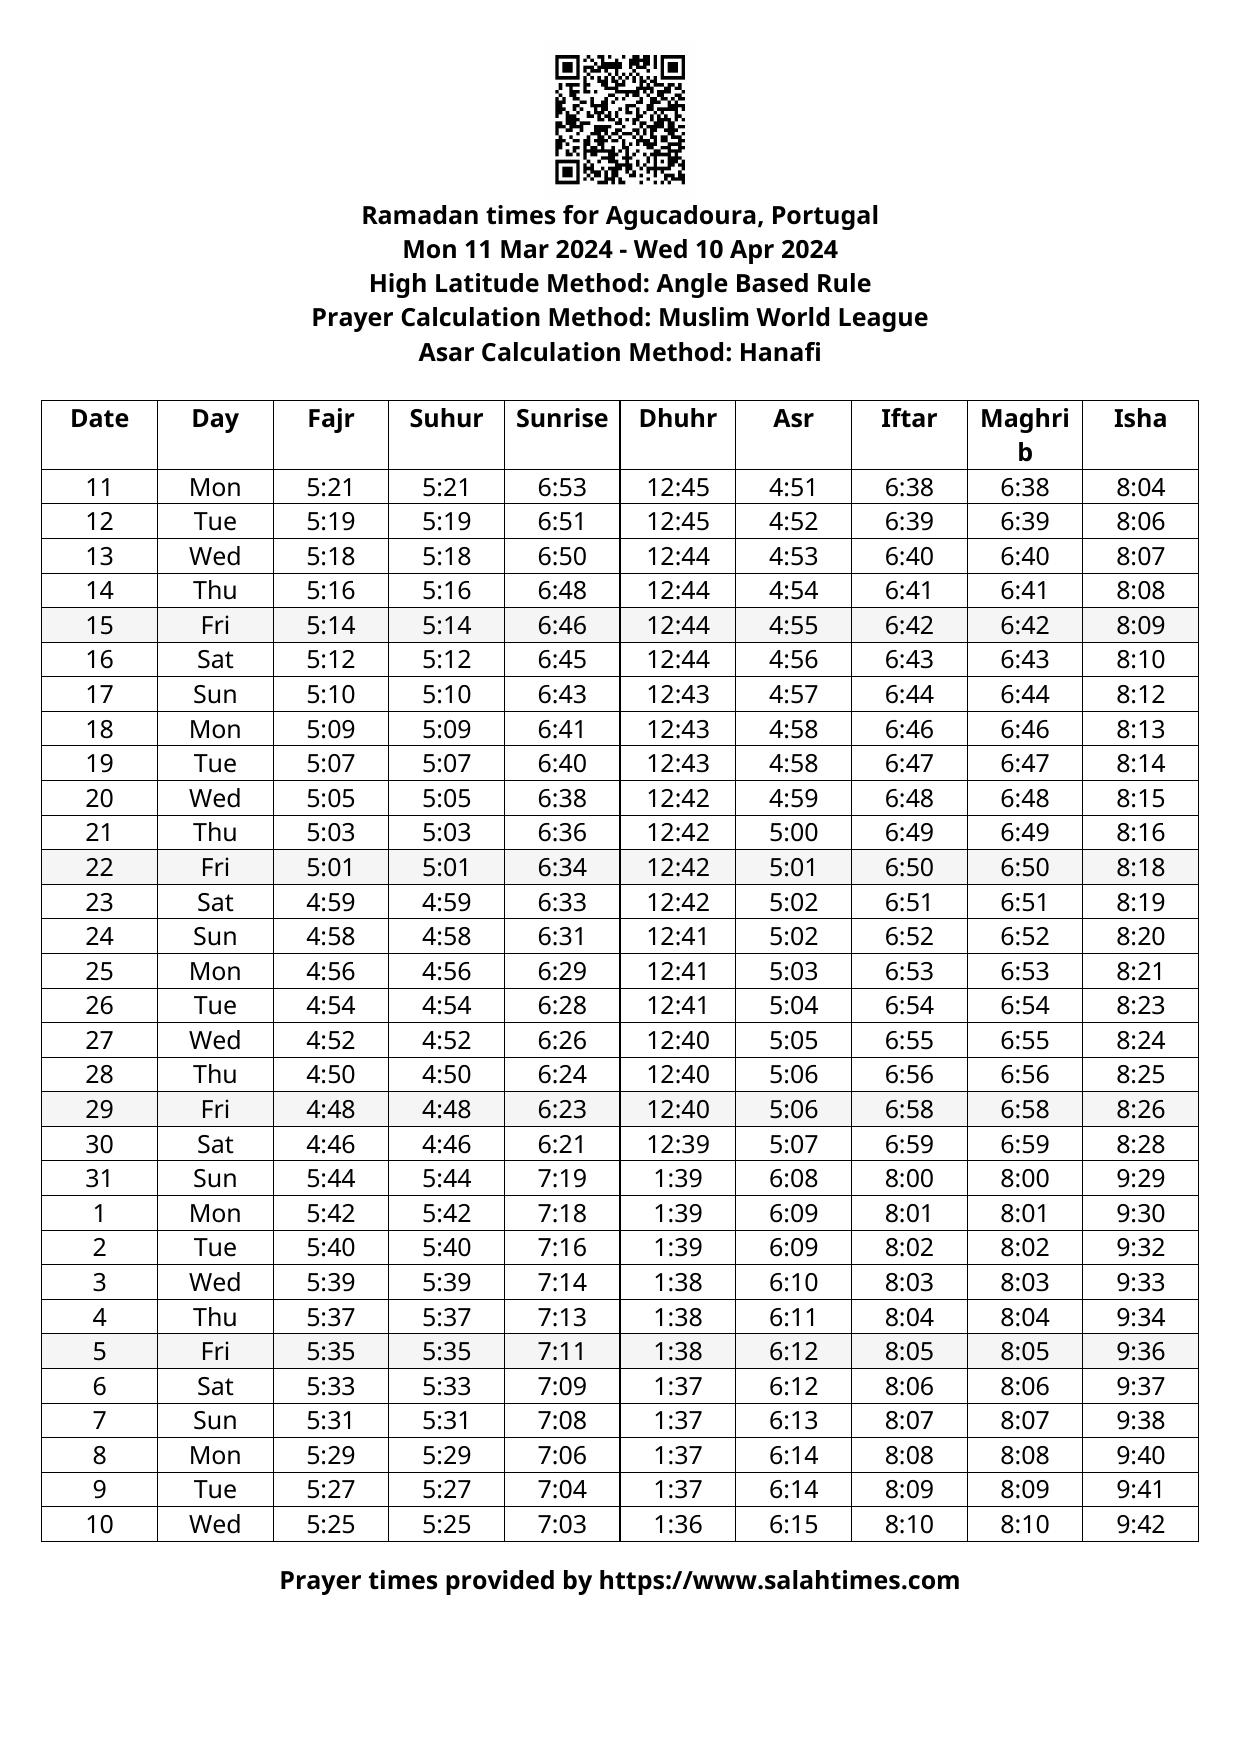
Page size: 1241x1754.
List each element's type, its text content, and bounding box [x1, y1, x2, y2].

table_cell 5:21 [389, 470, 504, 503]
table_cell Sat [158, 1127, 273, 1160]
table_cell Tue [158, 746, 273, 780]
table_cell 8:01 [852, 1196, 967, 1229]
table_cell Thu [158, 1300, 273, 1333]
table_cell 8:07 [1083, 539, 1198, 572]
table_cell 5:16 [389, 574, 504, 607]
table_cell Tue [158, 1231, 273, 1264]
table_cell 4:46 [389, 1127, 504, 1160]
table_cell 4:51 [736, 470, 851, 503]
table_cell Sun [158, 677, 273, 711]
table_cell Wed [158, 781, 273, 814]
table_cell 6:53 [505, 470, 619, 503]
table_cell 8:08 [968, 1438, 1082, 1472]
table_cell 6:56 [852, 1058, 967, 1091]
table_cell 4:48 [274, 1092, 388, 1126]
table_cell 9:29 [1083, 1161, 1198, 1195]
table_cell 12:45 [621, 470, 735, 503]
table_cell 8 [42, 1438, 157, 1472]
table_cell Thu [158, 816, 273, 849]
table_cell 4:50 [389, 1058, 504, 1091]
table_cell 4:48 [389, 1092, 504, 1126]
table_cell 4:59 [389, 885, 504, 918]
table_cell 8:21 [1083, 954, 1198, 987]
table_cell Sun [158, 919, 273, 953]
table_cell 5:10 [274, 677, 388, 711]
table_cell 5:42 [389, 1196, 504, 1229]
table_cell 5:37 [389, 1300, 504, 1333]
table_cell 8:06 [968, 1369, 1082, 1402]
table_cell 4:54 [389, 989, 504, 1022]
table_cell 7:16 [505, 1231, 619, 1264]
table_cell 8:06 [852, 1369, 967, 1402]
table_cell 1:38 [621, 1334, 735, 1368]
table_cell 12:45 [621, 504, 735, 538]
table_cell 8:16 [1083, 816, 1198, 849]
table_cell 8:10 [968, 1507, 1082, 1541]
table_cell 6 [42, 1369, 157, 1402]
table_header Day [158, 401, 273, 469]
table_cell 6:38 [852, 470, 967, 503]
table_cell 5:33 [389, 1369, 504, 1402]
table_cell 8:04 [1083, 470, 1198, 503]
table_cell 6:46 [852, 712, 967, 745]
table_cell Sat [158, 643, 273, 676]
table_cell 4:59 [274, 885, 388, 918]
table_cell Fri [158, 1092, 273, 1126]
table_cell Sat [158, 1369, 273, 1402]
table_cell 6:46 [968, 712, 1082, 745]
table_cell 9:30 [1083, 1196, 1198, 1229]
table_cell Sat [158, 885, 273, 918]
table_cell 12:42 [621, 781, 735, 814]
table_cell 5:35 [389, 1334, 504, 1368]
table_cell 1:39 [621, 1231, 735, 1264]
table_cell 5:35 [274, 1334, 388, 1368]
table_cell 6:42 [852, 608, 967, 642]
table_cell 5:40 [389, 1231, 504, 1264]
table_cell Wed [158, 539, 273, 572]
table_cell Wed [158, 1023, 273, 1057]
table_cell 8:15 [1083, 781, 1198, 814]
table_cell 8:02 [968, 1231, 1082, 1264]
table_cell 6:46 [505, 608, 619, 642]
table_cell Fri [158, 850, 273, 884]
table_cell 7:11 [505, 1334, 619, 1368]
text High Latitude Method: Angle Based Rule [42, 266, 1198, 300]
table_cell 5:00 [736, 816, 851, 849]
table_cell 5:14 [274, 608, 388, 642]
text Prayer Calculation Method: Muslim World League [42, 300, 1198, 334]
table_cell 18 [42, 712, 157, 745]
table_cell 7:18 [505, 1196, 619, 1229]
table_cell 8:05 [968, 1334, 1082, 1368]
table_cell 6:39 [968, 504, 1082, 538]
table_cell 12:43 [621, 677, 735, 711]
table_cell 6:56 [968, 1058, 1082, 1091]
table_cell 6:23 [505, 1092, 619, 1126]
table_cell 5:06 [736, 1092, 851, 1126]
table_cell 5:04 [736, 989, 851, 1022]
table_cell 6:41 [505, 712, 619, 745]
table_cell 6:55 [968, 1023, 1082, 1057]
table_cell 5:03 [389, 816, 504, 849]
table_cell 12:39 [621, 1127, 735, 1160]
table_cell 6:53 [968, 954, 1082, 987]
table_cell 5:44 [274, 1161, 388, 1195]
table_cell 9:33 [1083, 1265, 1198, 1299]
table_cell 1:37 [621, 1369, 735, 1402]
table_cell 6:49 [852, 816, 967, 849]
table_cell 7:19 [505, 1161, 619, 1195]
table_cell 12:42 [621, 885, 735, 918]
table_cell 12:44 [621, 539, 735, 572]
table_cell 6:39 [852, 504, 967, 538]
table_cell 6:59 [852, 1127, 967, 1160]
table_cell 5:18 [389, 539, 504, 572]
table_cell Mon [158, 712, 273, 745]
table_cell 9:42 [1083, 1507, 1198, 1541]
table_cell 6:43 [968, 643, 1082, 676]
table_cell 12:42 [621, 850, 735, 884]
table_cell 8:06 [1083, 504, 1198, 538]
table_cell 4:52 [274, 1023, 388, 1057]
table_cell Wed [158, 1507, 273, 1541]
table_cell 6:51 [968, 885, 1082, 918]
table_cell 4:53 [736, 539, 851, 572]
table_cell Mon [158, 1196, 273, 1229]
table_cell 5:31 [389, 1404, 504, 1437]
table_cell 12:41 [621, 919, 735, 953]
table_cell 12:44 [621, 643, 735, 676]
table_cell 5:07 [274, 746, 388, 780]
table_cell 5:33 [274, 1369, 388, 1402]
table_cell 5:10 [389, 677, 504, 711]
table_cell 5:31 [274, 1404, 388, 1437]
table_cell 5:39 [274, 1265, 388, 1299]
table_cell 12:40 [621, 1092, 735, 1126]
table_cell 8:10 [852, 1507, 967, 1541]
table_cell 8:07 [852, 1404, 967, 1437]
table_cell Sun [158, 1404, 273, 1437]
table_cell 4:56 [274, 954, 388, 987]
table_cell 4:54 [736, 574, 851, 607]
table_cell 6:33 [505, 885, 619, 918]
table_cell 8:24 [1083, 1023, 1198, 1057]
table_cell 6:28 [505, 989, 619, 1022]
table_cell 7:03 [505, 1507, 619, 1541]
table_cell 12:43 [621, 712, 735, 745]
table_cell 5:01 [736, 850, 851, 884]
table_cell 10 [42, 1507, 157, 1541]
table_cell 12:44 [621, 574, 735, 607]
table_cell 5:06 [736, 1058, 851, 1091]
table_cell 14 [42, 574, 157, 607]
table_cell 12:42 [621, 816, 735, 849]
table_cell 5:12 [389, 643, 504, 676]
table_cell 6:50 [968, 850, 1082, 884]
table_cell 6:47 [852, 746, 967, 780]
table_cell 6:45 [505, 643, 619, 676]
text Mon 11 Mar 2024 - Wed 10 Apr 2024 [42, 232, 1198, 266]
table_cell 6:11 [736, 1300, 851, 1333]
table_cell 5:05 [736, 1023, 851, 1057]
table_cell 9:37 [1083, 1369, 1198, 1402]
table_cell Wed [158, 1265, 273, 1299]
table_cell 5:25 [389, 1507, 504, 1541]
table_cell 6:21 [505, 1127, 619, 1160]
table_cell 6:15 [736, 1507, 851, 1541]
table_cell 4:56 [389, 954, 504, 987]
table_cell 8:02 [852, 1231, 967, 1264]
table_header Iftar [852, 401, 967, 469]
table_cell 31 [42, 1161, 157, 1195]
table_cell 5:44 [389, 1161, 504, 1195]
table_cell 12:40 [621, 1023, 735, 1057]
table_cell 4:59 [736, 781, 851, 814]
table_cell 6:54 [852, 989, 967, 1022]
table_header Sunrise [505, 401, 619, 469]
table_cell 8:08 [852, 1438, 967, 1472]
text Prayer times provided by https://www.salahtimes.com [42, 1563, 1198, 1597]
table_cell 6:14 [736, 1438, 851, 1472]
table_cell 6:43 [852, 643, 967, 676]
table_cell 7:14 [505, 1265, 619, 1299]
table_cell 8:09 [1083, 608, 1198, 642]
table_cell 7:04 [505, 1473, 619, 1506]
table_cell 12:43 [621, 746, 735, 780]
table_cell 4:57 [736, 677, 851, 711]
table_cell 5:07 [389, 746, 504, 780]
table_cell Mon [158, 470, 273, 503]
table_cell 6:48 [505, 574, 619, 607]
table_cell 12 [42, 504, 157, 538]
table_cell 6:47 [968, 746, 1082, 780]
table_cell 1:39 [621, 1161, 735, 1195]
table_cell 6:48 [852, 781, 967, 814]
table_cell 5:03 [736, 954, 851, 987]
table_header Date [42, 401, 157, 469]
table_cell 6:52 [968, 919, 1082, 953]
table_cell 5:18 [274, 539, 388, 572]
table_cell 6:58 [852, 1092, 967, 1126]
table_cell 13 [42, 539, 157, 572]
table_cell 19 [42, 746, 157, 780]
table_cell 8:03 [968, 1265, 1082, 1299]
table_cell 8:09 [968, 1473, 1082, 1506]
table_cell 8:28 [1083, 1127, 1198, 1160]
table_cell Thu [158, 1058, 273, 1091]
table_cell 6:55 [852, 1023, 967, 1057]
table_cell 11 [42, 470, 157, 503]
table_cell 9:38 [1083, 1404, 1198, 1437]
table_cell 5:27 [274, 1473, 388, 1506]
table_cell 7:09 [505, 1369, 619, 1402]
table_cell 12:41 [621, 954, 735, 987]
table_cell 6:52 [852, 919, 967, 953]
table_cell 6:38 [968, 470, 1082, 503]
table_cell 8:13 [1083, 712, 1198, 745]
table_cell 8:01 [968, 1196, 1082, 1229]
table_cell 5:39 [389, 1265, 504, 1299]
table_cell 4:52 [389, 1023, 504, 1057]
table_cell 9:32 [1083, 1231, 1198, 1264]
table_cell 6:58 [968, 1092, 1082, 1126]
table_cell 4:54 [274, 989, 388, 1022]
table_cell 28 [42, 1058, 157, 1091]
table_cell 6:31 [505, 919, 619, 953]
table_cell 5:07 [736, 1127, 851, 1160]
table_cell 5:16 [274, 574, 388, 607]
table_header Asr [736, 401, 851, 469]
table_cell 6:09 [736, 1196, 851, 1229]
table_cell 8:10 [1083, 643, 1198, 676]
table_cell 1 [42, 1196, 157, 1229]
table_cell 5:29 [274, 1438, 388, 1472]
table_cell 8:08 [1083, 574, 1198, 607]
table_cell 25 [42, 954, 157, 987]
table_cell 8:00 [852, 1161, 967, 1195]
table_cell 5:12 [274, 643, 388, 676]
table_cell 6:26 [505, 1023, 619, 1057]
table_cell 6:40 [852, 539, 967, 572]
table_cell 8:20 [1083, 919, 1198, 953]
table_cell 5:01 [389, 850, 504, 884]
table_cell 12:44 [621, 608, 735, 642]
table_cell 5:01 [274, 850, 388, 884]
table_header Fajr [274, 401, 388, 469]
table_cell 29 [42, 1092, 157, 1126]
table_cell 30 [42, 1127, 157, 1160]
table_cell 6:59 [968, 1127, 1082, 1160]
table_cell 4:58 [274, 919, 388, 953]
table_cell 8:05 [852, 1334, 967, 1368]
table_header Isha [1083, 401, 1198, 469]
table_cell 8:18 [1083, 850, 1198, 884]
table_cell 6:09 [736, 1231, 851, 1264]
table_cell 9:40 [1083, 1438, 1198, 1472]
table_cell 6:13 [736, 1404, 851, 1437]
table_cell 15 [42, 608, 157, 642]
table_cell 9:34 [1083, 1300, 1198, 1333]
table_header Dhuhr [621, 401, 735, 469]
table_cell 5:42 [274, 1196, 388, 1229]
table_cell 4:58 [736, 746, 851, 780]
table_cell 7:13 [505, 1300, 619, 1333]
table_cell 8:04 [852, 1300, 967, 1333]
table_cell 17 [42, 677, 157, 711]
table_cell 5:09 [274, 712, 388, 745]
table_cell 1:39 [621, 1196, 735, 1229]
table_cell 6:38 [505, 781, 619, 814]
table_cell 6:12 [736, 1334, 851, 1368]
picture [542, 41, 699, 198]
table_cell 4:52 [736, 504, 851, 538]
table_cell 6:51 [505, 504, 619, 538]
table_cell 6:40 [505, 746, 619, 780]
table_cell 6:41 [852, 574, 967, 607]
table_cell 6:14 [736, 1473, 851, 1506]
table_cell Mon [158, 1438, 273, 1472]
text Ramadan times for Agucadoura, Portugal [42, 198, 1198, 232]
table_cell 27 [42, 1023, 157, 1057]
table_cell 5:05 [389, 781, 504, 814]
table_cell 8:09 [852, 1473, 967, 1506]
table_cell 4:46 [274, 1127, 388, 1160]
table_cell 20 [42, 781, 157, 814]
table_cell 16 [42, 643, 157, 676]
table_cell 5:27 [389, 1473, 504, 1506]
table_cell 21 [42, 816, 157, 849]
table_cell 5:03 [274, 816, 388, 849]
table_cell 5:37 [274, 1300, 388, 1333]
table_cell 9:41 [1083, 1473, 1198, 1506]
table_cell Fri [158, 608, 273, 642]
table_cell 8:19 [1083, 885, 1198, 918]
table_cell 5 [42, 1334, 157, 1368]
table_cell 5:21 [274, 470, 388, 503]
table_cell 4:56 [736, 643, 851, 676]
table_cell 5:25 [274, 1507, 388, 1541]
table_cell 1:38 [621, 1265, 735, 1299]
table_cell 4:58 [389, 919, 504, 953]
table_cell 4:58 [736, 712, 851, 745]
table_cell Tue [158, 1473, 273, 1506]
table_cell 6:53 [852, 954, 967, 987]
table_cell 6:10 [736, 1265, 851, 1299]
table_cell 5:29 [389, 1438, 504, 1472]
table_cell 12:40 [621, 1058, 735, 1091]
table_cell 6:41 [968, 574, 1082, 607]
table_cell 6:51 [852, 885, 967, 918]
table_cell 22 [42, 850, 157, 884]
table_cell 6:12 [736, 1369, 851, 1402]
table_cell 1:37 [621, 1404, 735, 1437]
table_cell Tue [158, 989, 273, 1022]
table_cell 6:29 [505, 954, 619, 987]
table_cell 5:05 [274, 781, 388, 814]
table_cell 4 [42, 1300, 157, 1333]
table_cell 6:42 [968, 608, 1082, 642]
table_cell 8:03 [852, 1265, 967, 1299]
table_header Maghrib [968, 401, 1082, 469]
table_cell 8:26 [1083, 1092, 1198, 1126]
text Asar Calculation Method: Hanafi [42, 334, 1198, 368]
table_cell 1:38 [621, 1300, 735, 1333]
table_cell 6:49 [968, 816, 1082, 849]
table_cell 8:25 [1083, 1058, 1198, 1091]
table_cell 6:34 [505, 850, 619, 884]
table_cell 1:36 [621, 1507, 735, 1541]
table_cell 8:07 [968, 1404, 1082, 1437]
table_cell 6:48 [968, 781, 1082, 814]
table_cell 6:50 [852, 850, 967, 884]
table_cell Sun [158, 1161, 273, 1195]
table_cell Thu [158, 574, 273, 607]
table_cell 6:43 [505, 677, 619, 711]
table_cell 8:12 [1083, 677, 1198, 711]
table_cell 6:50 [505, 539, 619, 572]
table_cell 6:40 [968, 539, 1082, 572]
table_cell 4:55 [736, 608, 851, 642]
table_cell 7:08 [505, 1404, 619, 1437]
table_cell 5:02 [736, 919, 851, 953]
table_cell 7 [42, 1404, 157, 1437]
table_cell 6:24 [505, 1058, 619, 1091]
table_cell 2 [42, 1231, 157, 1264]
table_cell 6:54 [968, 989, 1082, 1022]
table_cell 8:04 [968, 1300, 1082, 1333]
table_cell 6:36 [505, 816, 619, 849]
table_cell 5:02 [736, 885, 851, 918]
table_cell 1:37 [621, 1473, 735, 1506]
table_cell 5:09 [389, 712, 504, 745]
table_cell 8:23 [1083, 989, 1198, 1022]
table_cell Mon [158, 954, 273, 987]
table_cell Tue [158, 504, 273, 538]
table_cell 5:14 [389, 608, 504, 642]
table_cell 8:00 [968, 1161, 1082, 1195]
table_cell 12:41 [621, 989, 735, 1022]
table_cell 9 [42, 1473, 157, 1506]
table_cell 6:44 [852, 677, 967, 711]
table_cell 26 [42, 989, 157, 1022]
table_cell 5:19 [389, 504, 504, 538]
table_cell 5:19 [274, 504, 388, 538]
table_cell 24 [42, 919, 157, 953]
table_cell 6:08 [736, 1161, 851, 1195]
table_cell 8:14 [1083, 746, 1198, 780]
table_cell 5:40 [274, 1231, 388, 1264]
table_cell Fri [158, 1334, 273, 1368]
table_cell 7:06 [505, 1438, 619, 1472]
table_cell 1:37 [621, 1438, 735, 1472]
table_cell 4:50 [274, 1058, 388, 1091]
table_cell 9:36 [1083, 1334, 1198, 1368]
table_cell 6:44 [968, 677, 1082, 711]
table_cell 3 [42, 1265, 157, 1299]
table_cell 23 [42, 885, 157, 918]
table_header Suhur [389, 401, 504, 469]
